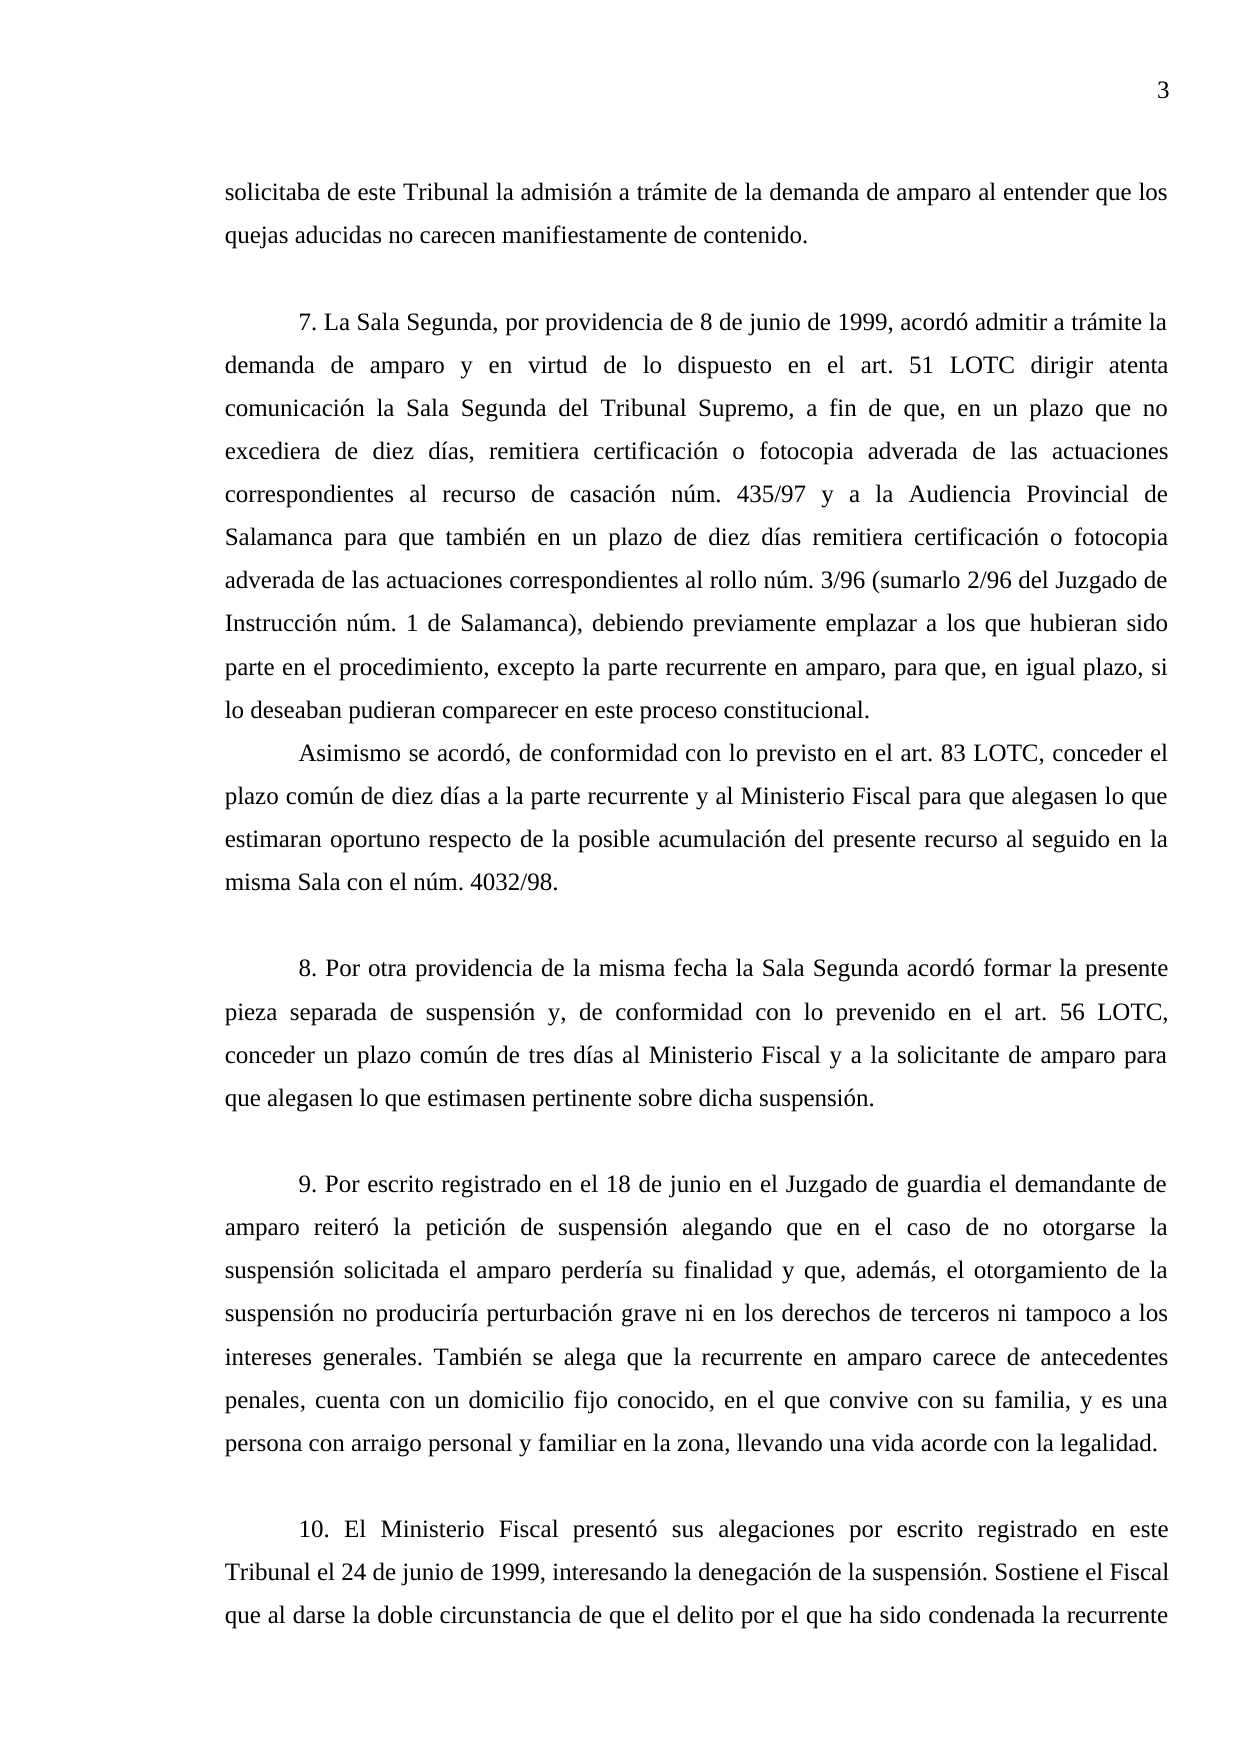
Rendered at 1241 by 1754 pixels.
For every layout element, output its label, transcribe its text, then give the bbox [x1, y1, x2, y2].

text 9. Por escrito registrado en el 18 de junio en el Juzgado de guardia el demandante de amparo reiteró la petición de suspensión alegando que en el caso de no otorgarse la suspensión solicitada el amparo perdería su finalidad y que, además, el otorgamiento de la suspensión no produciría perturbación grave ni en los derechos de terceros ni tampoco a los intereses generales. También se alega que la recurrente en amparo carece de antecedentes penales, cuenta con un domicilio fijo conocido, en el que convive con su familia, y es una persona con arraigo personal y familiar en la zona, llevando una vida acorde con la legalidad. [224, 1169, 1169, 1457]
text 7. La Sala Segunda, por providencia de 8 de junio de 1999, acordó admitir a trámite la demanda de amparo y en virtud de lo dispuesto en el art. 51 LOTC dirigir atenta comunicación la Sala Segunda del Tribunal Supremo, a fin de que, en un plazo que no excediera de diez días, remitiera certificación o fotocopia adverada de las actuaciones correspondientes al recurso de casación núm. 435/97 y a la Audiencia Provincial de Salamanca para que también en un plazo de diez días remitiera certificación o fotocopia adverada de las actuaciones correspondientes al rollo núm. 3/96 (sumarlo 2/96 del Juzgado de Instrucción núm. 1 de Salamanca), debiendo previamente emplazar a los que hubieran sido parte en el procedimiento, excepto la parte recurrente en amparo, para que, en igual plazo, si lo deseaban pudieran comparecer en este proceso constitucional. [224, 307, 1169, 723]
text 8. Por otra providencia de la misma fecha la Sala Segunda acordó formar la presente pieza separada de suspensión y, de conformidad con lo prevenido en el art. 56 LOTC, conceder un plazo común de tres días al Ministerio Fiscal y a la solicitante de amparo para que alegasen lo que estimasen pertinente sobre dicha suspensión. [224, 953, 1169, 1112]
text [224, 177, 1169, 249]
text Asimismo se acordó, de conformidad con lo previsto en el art. 83 LOTC, conceder el plazo común de diez días a la parte recurrente y al Ministerio Fiscal para que alegasen lo que estimaran oportuno respecto de la posible acumulación del presente recurso al seguido en la misma Sala con el núm. 4032/98. [224, 738, 1169, 896]
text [224, 1514, 1169, 1629]
